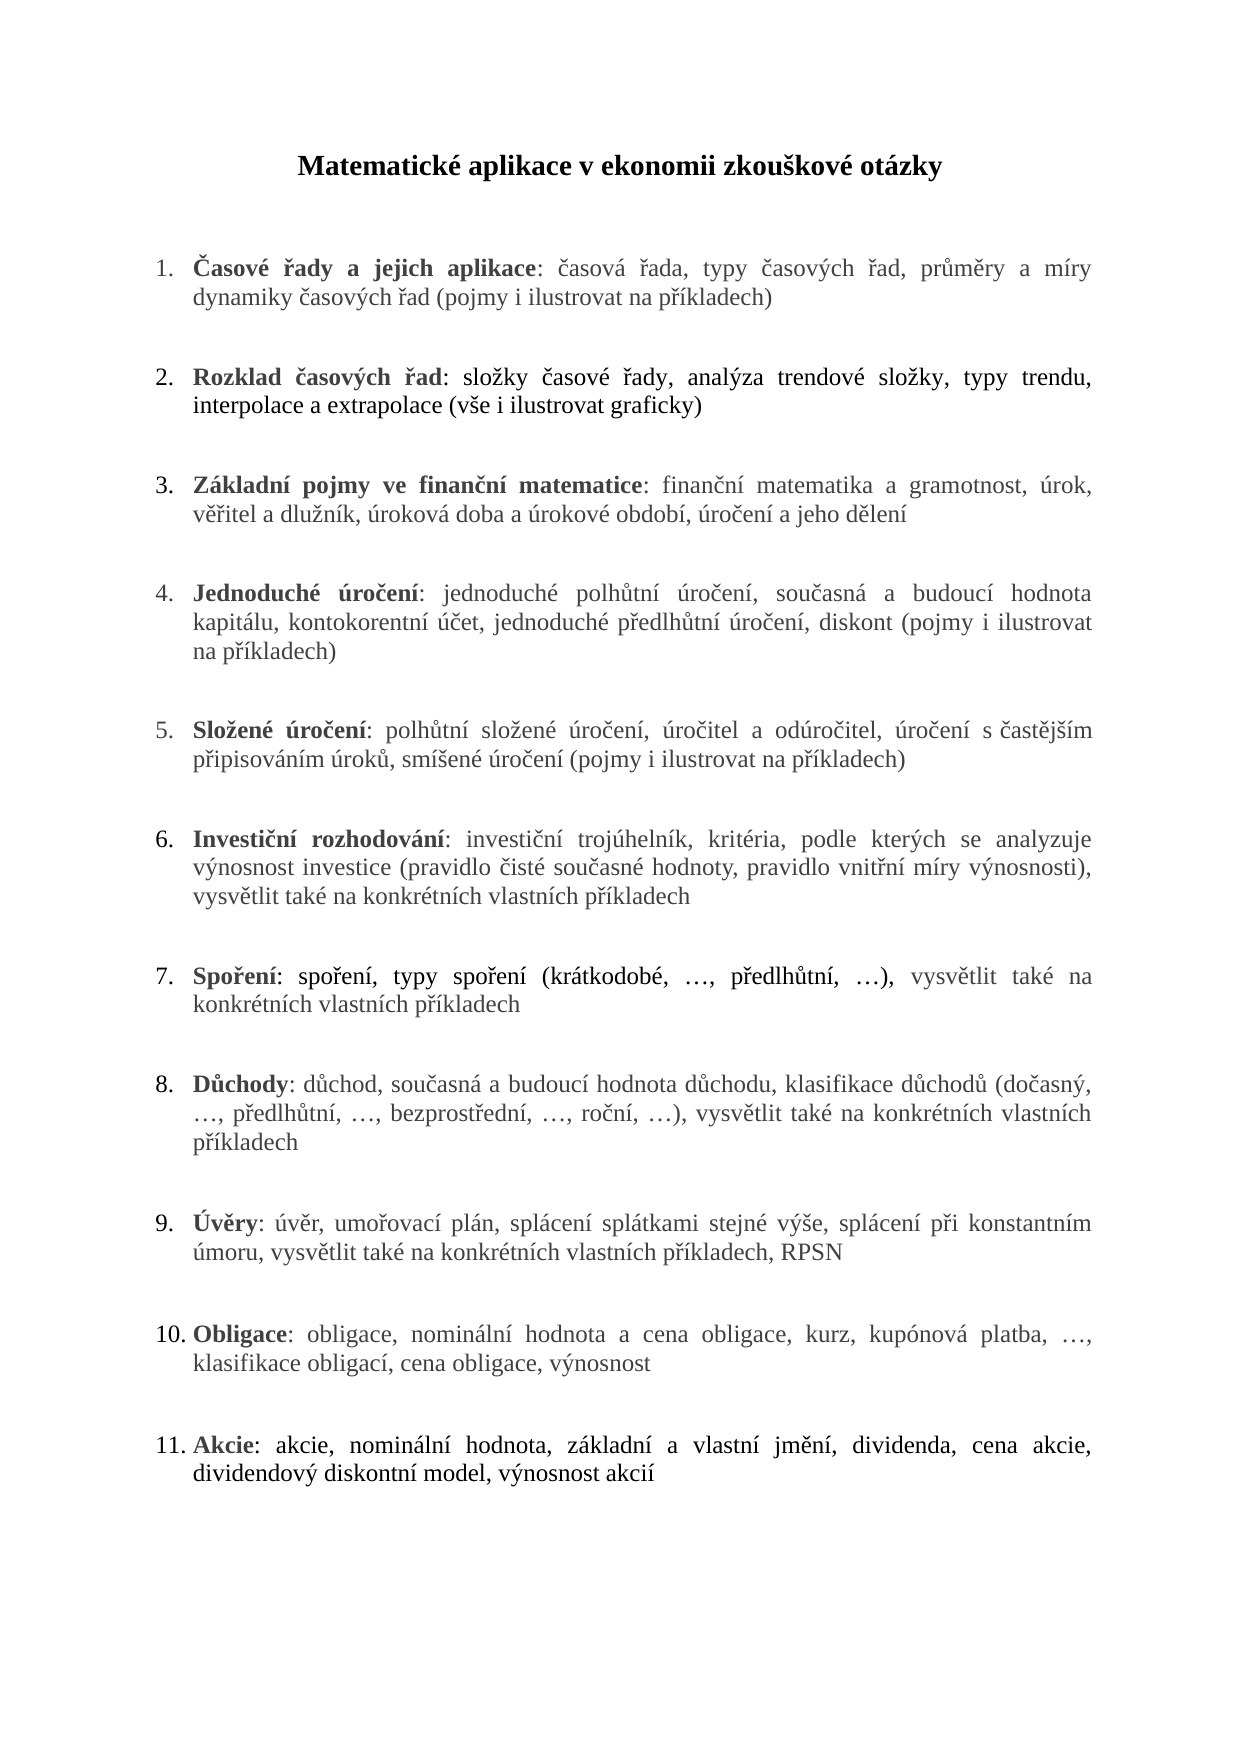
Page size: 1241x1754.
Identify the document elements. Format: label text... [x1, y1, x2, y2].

list Základní pojmy ve finanční matematice: finanční matematika a gramotnost, úrok, věřitel a dlužník, úroková doba a úrokové období, úročení a jeho dělení [155, 470, 1093, 527]
list Investiční rozhodování: investiční trojúhelník, kritéria, podle kterých se analyzuje výnosnost investice (pravidlo čisté současné hodnoty, pravidlo vnitřní míry výnosnosti), vysvětlit také na konkrétních vlastních příkladech [155, 824, 1093, 910]
list Akcie: akcie, nominální hodnota, základní a vlastní jmění, dividenda, cena akcie, dividendový diskontní model, výnosnost akcií [155, 1430, 1093, 1487]
list Důchody: důchod, současná a budoucí hodnota důchodu, klasifikace důchodů (dočasný, …, předlhůtní, …, bezprostřední, …, roční, …), vysvětlit také na konkrétních vlastních příkladech [155, 1069, 1093, 1155]
list Rozklad časových řad: složky časové řady, analýza trendové složky, typy trendu, interpolace a extrapolace (vše i ilustrovat graficky) [155, 362, 1093, 419]
list Jednoduché úročení: jednoduché polhůtní úročení, současná a budoucí hodnota kapitálu, kontokorentní účet, jednoduché předlhůtní úročení, diskont (pojmy i ilustrovat na příkladech) [155, 578, 1093, 664]
list Složené úročení: polhůtní složené úročení, úročitel a odúročitel, úročení s častějším připisováním úroků, smíšené úročení (pojmy i ilustrovat na příkladech) [155, 715, 1093, 773]
text Matematické aplikace v ekonomii zkouškové otázky [148, 148, 1093, 181]
list Obligace: obligace, nominální hodnota a cena obligace, kurz, kupónová platba, …, klasifikace obligací, cena obligace, výnosnost [155, 1319, 1093, 1377]
list Spoření: spoření, typy spoření (krátkodobé, …, předlhůtní, …), vysvětlit také na konkrétních vlastních příkladech [155, 961, 1093, 1018]
list Úvěry: úvěr, umořovací plán, splácení splátkami stejné výše, splácení při konstantním úmoru, vysvětlit také na konkrétních vlastních příkladech, RPSN [155, 1208, 1093, 1266]
list Časové řady a jejich aplikace: časová řada, typy časových řad, průměry a míry dynamiky časových řad (pojmy i ilustrovat na příkladech) [155, 253, 1093, 311]
